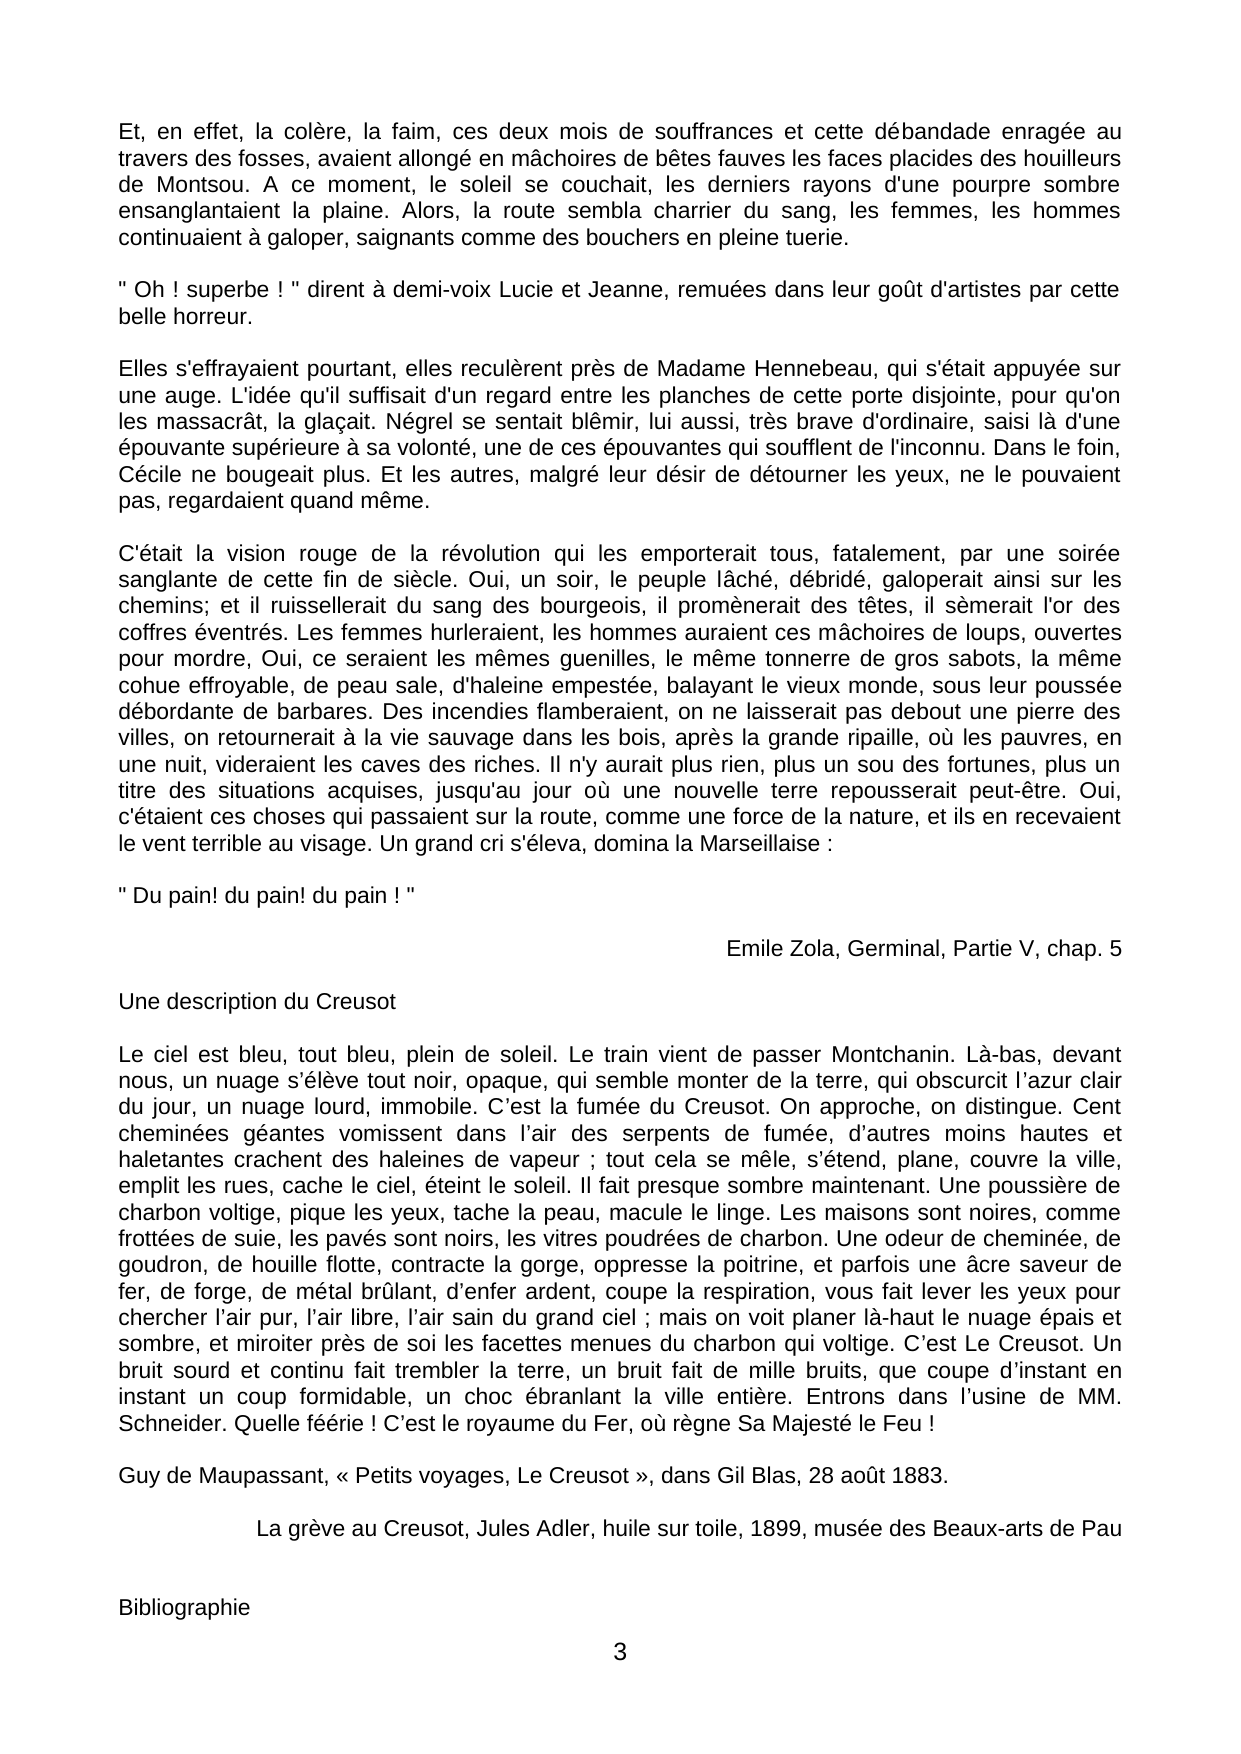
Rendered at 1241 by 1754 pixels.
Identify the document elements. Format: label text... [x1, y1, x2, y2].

text Bibliographie [118, 1594, 1122, 1620]
text " Du pain! du pain! du pain ! " [118, 882, 1122, 909]
text Elles s'effrayaient pourtant, elles reculèrent près de Madame Hennebeau, qui s'était appuyée sur une auge. L'idée qu'il suffisait d'un regard entre les planches de cette porte disjointe, pour qu'on les massacrât, la glaçait. Négrel se sentait blêmir, lui aussi, très brave d'ordinaire, saisi là d'une épouvante supérieure à sa volonté, une de ces épouvantes qui soufflent de l'inconnu. Dans le foin, Cécile ne bougeait plus. Et les autres, malgré leur désir de détourner les yeux, ne le pouvaient pas, regardaient quand même. [118, 355, 1122, 513]
text C'était la vision rouge de la révolution qui les emporterait tous, fatalement, par une soirée sanglante de cette fin de siècle. Oui, un soir, le peuple lâché, débridé, galoperait ainsi sur les chemins; et il ruissellerait du sang des bourgeois, il promènerait des têtes, il sèmerait l'or des coffres éventrés. Les femmes hurleraient, les hommes auraient ces mâchoires de loups, ouvertes pour mordre, Oui, ce seraient les mêmes guenilles, le même tonnerre de gros sabots, la même cohue effroyable, de peau sale, d'haleine empestée, balayant le vieux monde, sous leur poussée débordante de barbares. Des incendies flamberaient, on ne laisserait pas debout une pierre des villes, on retournerait à la vie sauvage dans les bois, après la grande ripaille, où les pauvres, en une nuit, videraient les caves des riches. Il n'y aurait plus rien, plus un sou des fortunes, plus un titre des situations acquises, jusqu'au jour où une nouvelle terre repousserait peut-être. Oui, c'étaient ces choses qui passaient sur la route, comme une force de la nature, et ils en recevaient le vent terrible au visage. Un grand cri s'éleva, domina la Marseillaise : [118, 540, 1122, 856]
text Emile Zola, Germinal, Partie V, chap. 5 [118, 935, 1122, 961]
text Une description du Creusot [118, 988, 1122, 1014]
text Guy de Maupassant, « Petits voyages, Le Creusot », dans Gil Blas, 28 août 1883. [118, 1462, 1122, 1488]
text Et, en effet, la colère, la faim, ces deux mois de souffrances et cette débandade enragée au travers des fosses, avaient allongé en mâchoires de bêtes fauves les faces placides des houilleurs de Montsou. A ce moment, le soleil se couchait, les derniers rayons d'une pourpre sombre ensanglantaient la plaine. Alors, la route sembla charrier du sang, les femmes, les hommes continuaient à galoper, saignants comme des bouchers en pleine tuerie. [118, 118, 1122, 250]
text Le ciel est bleu, tout bleu, plein de soleil. Le train vient de passer Montchanin. Là-bas, devant nous, un nuage s’élève tout noir, opaque, qui semble monter de la terre, qui obscurcit l’azur clair du jour, un nuage lourd, immobile. C’est la fumée du Creusot. On approche, on distingue. Cent cheminées géantes vomissent dans l’air des serpents de fumée, d’autres moins hautes et haletantes crachent des haleines de vapeur ; tout cela se mêle, s’étend, plane, couvre la ville, emplit les rues, cache le ciel, éteint le soleil. Il fait presque sombre maintenant. Une poussière de charbon voltige, pique les yeux, tache la peau, macule le linge. Les maisons sont noires, comme frottées de suie, les pavés sont noirs, les vitres poudrées de charbon. Une odeur de cheminée, de goudron, de houille flotte, contracte la gorge, oppresse la poitrine, et parfois une âcre saveur de fer, de forge, de métal brûlant, d’enfer ardent, coupe la respiration, vous fait lever les yeux pour chercher l’air pur, l’air libre, l’air sain du grand ciel ; mais on voit planer là-haut le nuage épais et sombre, et miroiter près de soi les facettes menues du charbon qui voltige. C’est Le Creusot. Un bruit sourd et continu fait trembler la terre, un bruit fait de mille bruits, que coupe d’instant en instant un coup formidable, un choc ébranlant la ville entière. Entrons dans l’usine de MM. Schneider. Quelle féérie ! C’est le royaume du Fer, où règne Sa Majesté le Feu ! [118, 1041, 1122, 1436]
text La grève au Creusot, Jules Adler, huile sur toile, 1899, musée des Beaux-arts de Pau [118, 1515, 1122, 1541]
text " Oh ! superbe ! " dirent à demi-voix Lucie et Jeanne, remuées dans leur goût d'artistes par cette belle horreur. [118, 276, 1122, 329]
